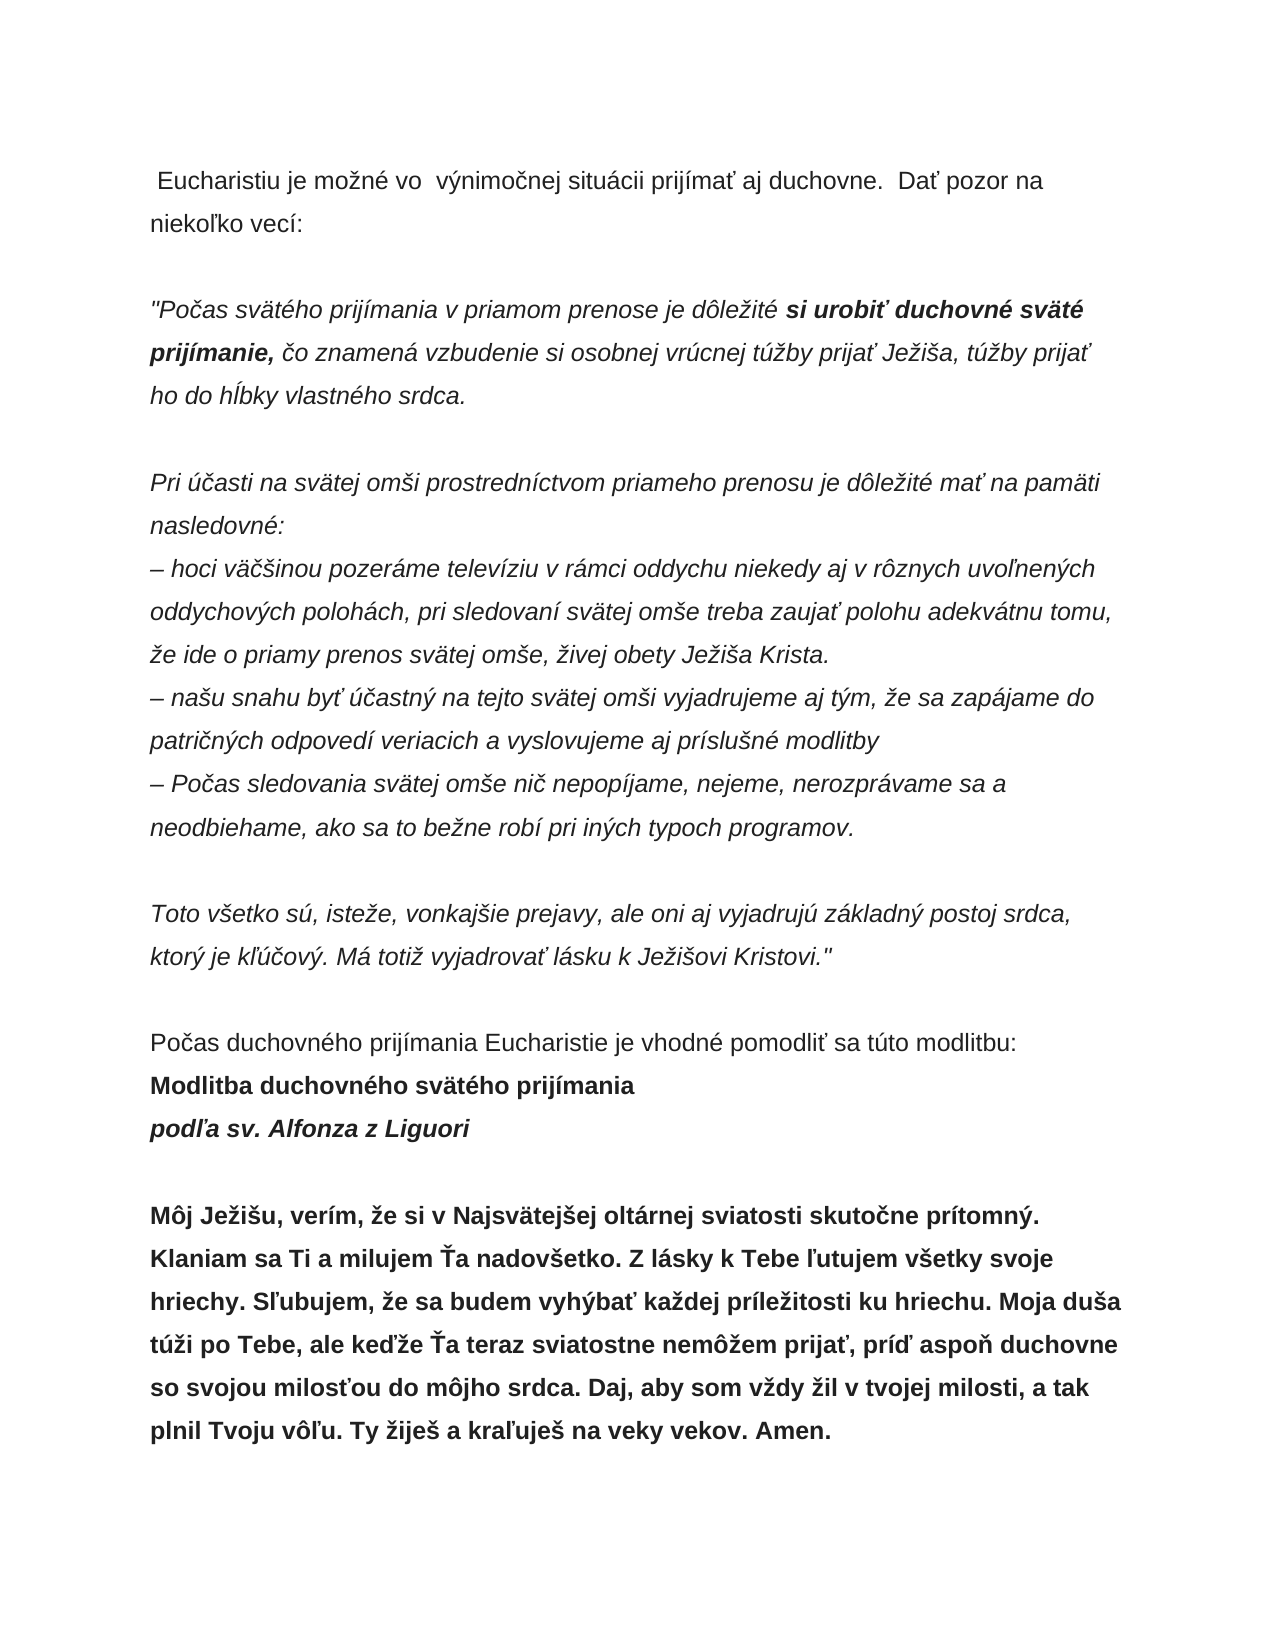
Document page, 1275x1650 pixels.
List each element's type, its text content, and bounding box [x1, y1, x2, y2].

text Eucharistiu je možné vo výnimočnej situácii prijímať aj duchovne. Dať pozor na niekoľko vecí: "Počas svätého prijímania v priamom prenose je dôležité si urobiť duchovné sväté prijímanie, čo znamená vzbudenie si osobnej vrúcnej túžby prijať Ježiša, túžby prijať ho do hĺbky vlastného srdca. Pri účasti na svätej omši prostredníctvom priameho prenosu je dôležité mať na pamäti nasledovné: – hoci väčšinou pozeráme televíziu v rámci oddychu niekedy aj v rôznych uvoľnených oddychových polohách, pri sledovaní svätej omše treba zaujať polohu adekvátnu tomu, že ide o priamy prenos svätej omše, živej obety Ježiša Krista. – našu snahu byť účastný na tejto svätej omši vyjadrujeme aj tým, že sa zapájame do patričných odpovedí veriacich a vyslovujeme aj príslušné modlitby – Počas sledovania svätej omše nič nepopíjame, nejeme, nerozprávame sa a neodbiehame, ako sa to bežne robí pri iných typoch programov. Toto všetko sú, isteže, vonkajšie prejavy, ale oni aj vyjadrujú základný postoj srdca, ktorý je kľúčový. Má totiž vyjadrovať lásku k Ježišovi Kristovi." Počas duchovného prijímania Eucharistie je vhodné pomodliť sa túto modlitbu: Modlitba duchovného svätého prijímania podľa sv. Alfonza z Liguori Môj Ježišu, verím, že si v Najsvätejšej oltárnej sviatosti skutočne prítomný. Klaniam sa Ti a milujem Ťa nadovšetko. Z lásky k Tebe ľutujem všetky svoje hriechy. Sľubujem, že sa budem vyhýbať každej príležitosti ku hriechu. Moja duša túži po Tebe, ale keďže Ťa teraz sviatostne nemôžem prijať, príď aspoň duchovne so svojou milosťou do môjho srdca. Daj, aby som vždy žil v tvojej milosti, a tak plnil Tvoju vôľu. Ty žiješ a kraľuješ na veky vekov. Amen. [150, 166, 1125, 1487]
